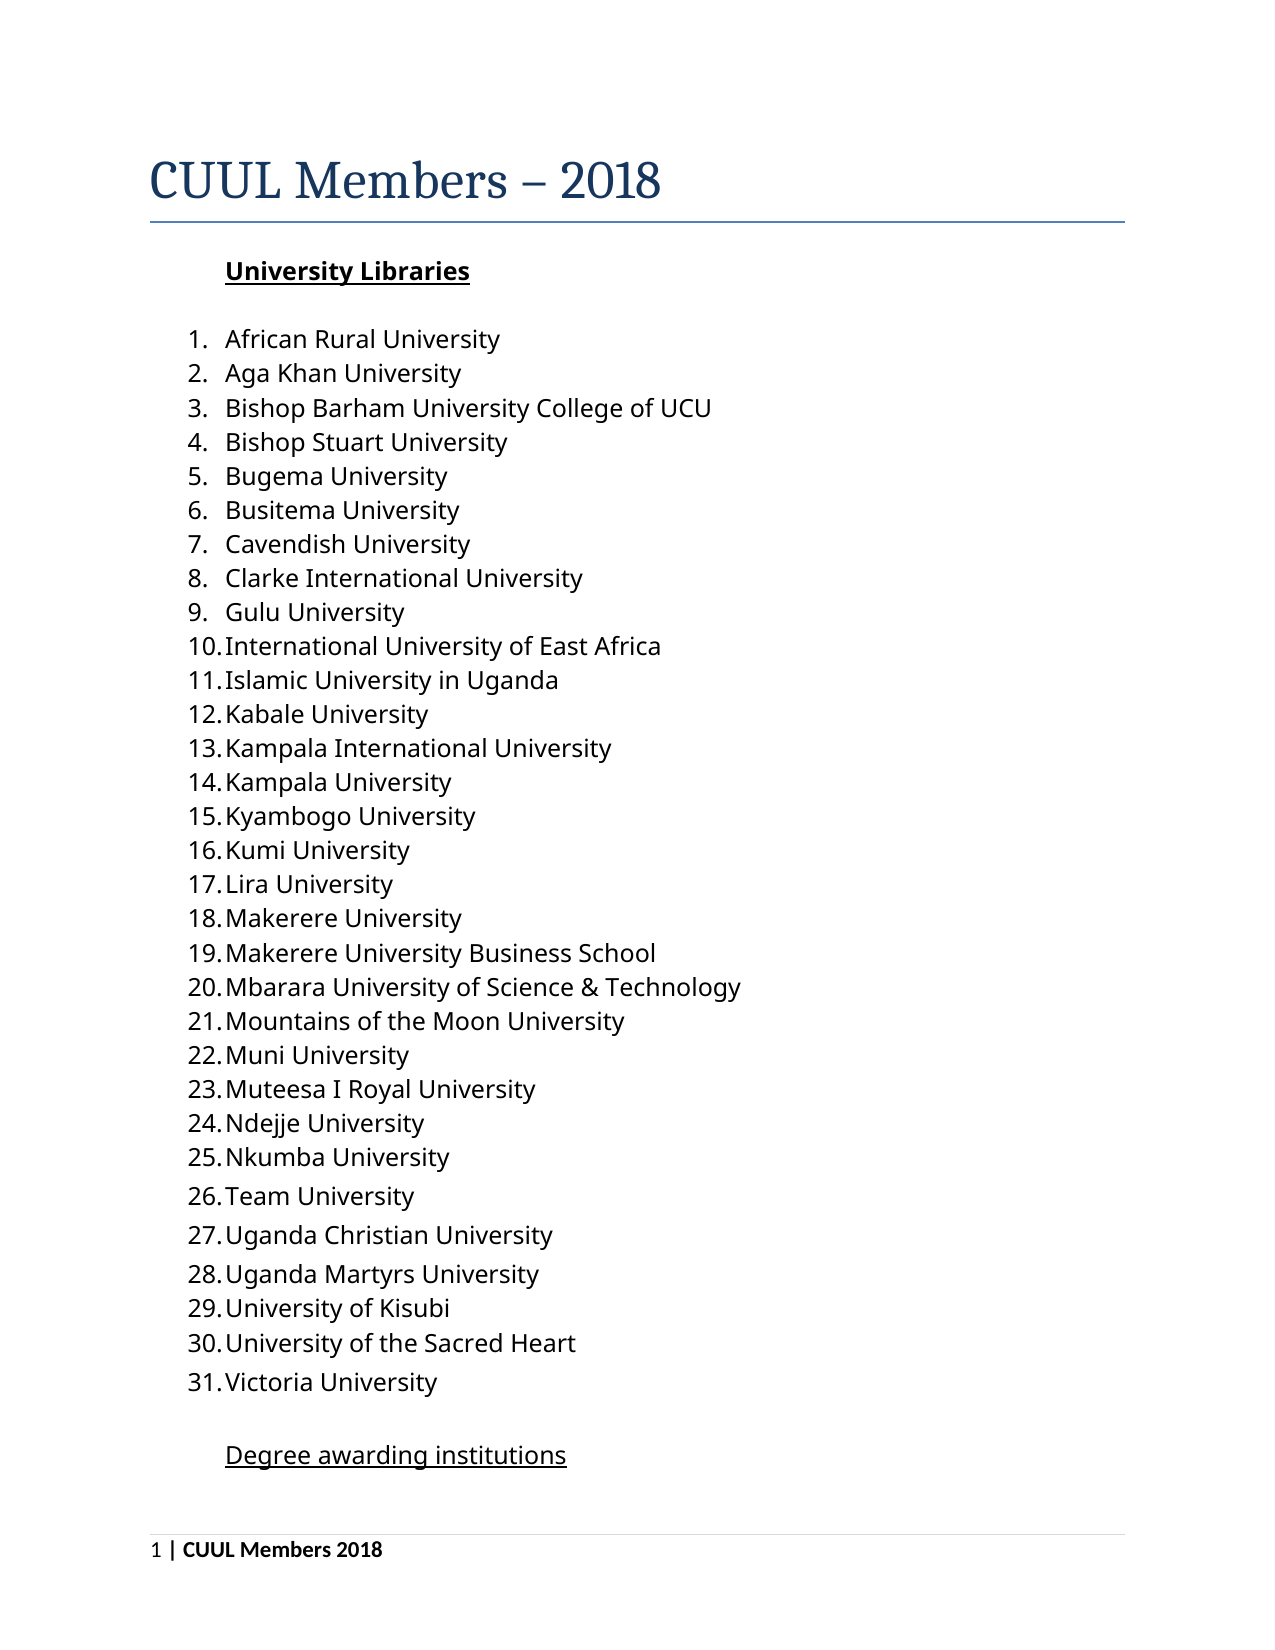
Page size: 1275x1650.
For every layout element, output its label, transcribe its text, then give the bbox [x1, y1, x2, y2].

list Gulu University [187, 594, 1125, 629]
list Victoria University [187, 1364, 1125, 1398]
list Muni University [187, 1037, 1125, 1071]
list University of the Sacred Heart [187, 1325, 1125, 1359]
list Bugema University [187, 458, 1125, 492]
list University of Kisubi [187, 1291, 1125, 1325]
list Cavendish University [187, 526, 1125, 561]
list Aga Khan University [187, 356, 1125, 390]
list Mountains of the Moon University [187, 1003, 1125, 1037]
list Busitema University [187, 492, 1125, 526]
list Nkumba University [187, 1139, 1125, 1174]
list Muteesa I Royal University [187, 1071, 1125, 1106]
list Clarke International University [187, 561, 1125, 594]
list Kyambogo University [187, 799, 1125, 833]
list Team University [187, 1179, 1125, 1213]
list Bishop Stuart University [187, 424, 1125, 458]
list Bishop Barham University College of UCU [187, 390, 1125, 424]
title CUUL Members – 2018 [150, 150, 1125, 221]
text Degree awarding institutions [225, 1438, 1125, 1472]
list Makerere University Business School [187, 935, 1125, 969]
list Kabale University [187, 697, 1125, 731]
list Kampala International University [187, 731, 1125, 765]
list Kampala University [187, 765, 1125, 799]
list Lira University [187, 867, 1125, 901]
list Mbarara University of Science & Technology [187, 969, 1125, 1003]
text University Libraries [225, 254, 1125, 288]
list Uganda Christian University [187, 1218, 1125, 1252]
list African Rural University [187, 322, 1125, 356]
list Ndejje University [187, 1106, 1125, 1139]
list Islamic University in Uganda [187, 663, 1125, 697]
list Kumi University [187, 833, 1125, 867]
list Makerere University [187, 901, 1125, 935]
list Uganda Martyrs University [187, 1257, 1125, 1291]
list International University of East Africa [187, 629, 1125, 663]
